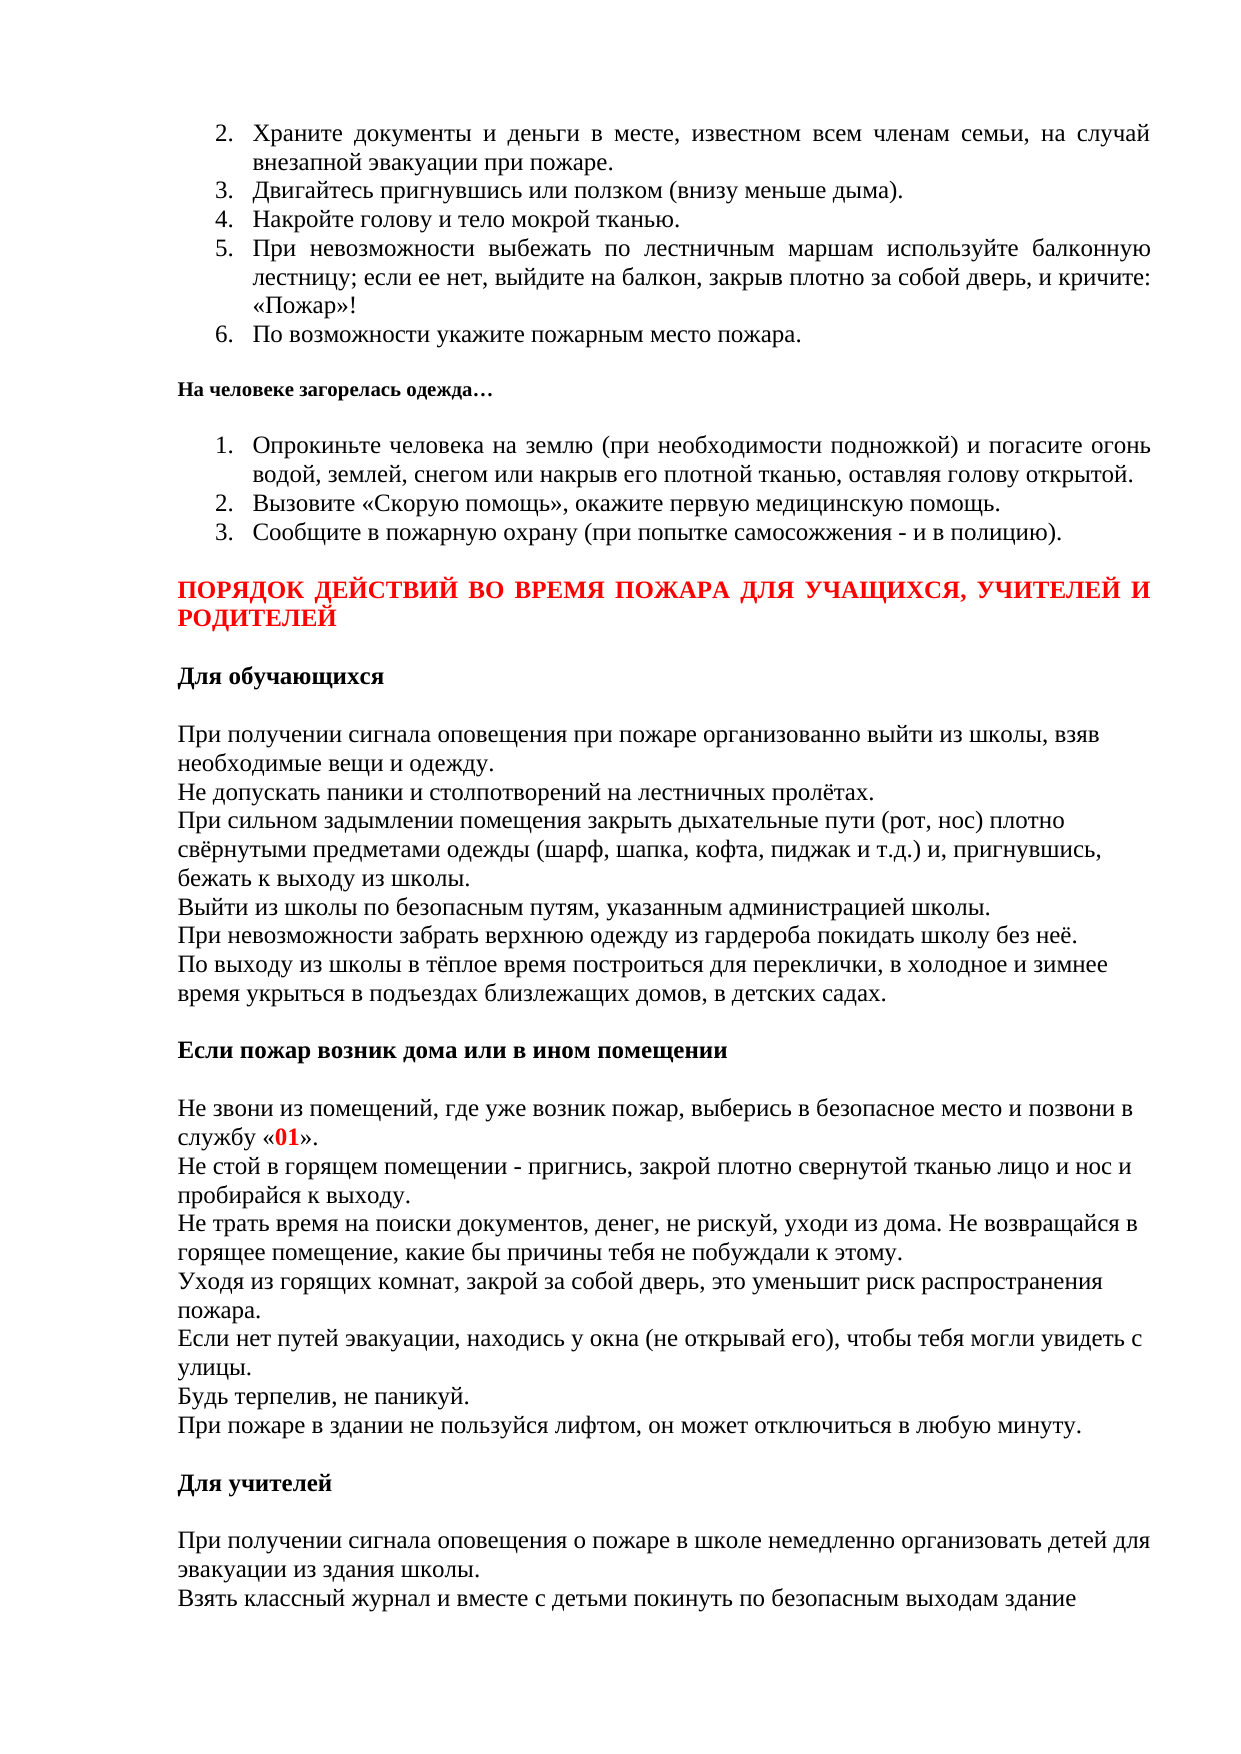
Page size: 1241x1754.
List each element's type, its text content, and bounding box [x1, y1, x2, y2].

text ПОРЯДОК ДЕЙСТВИЙ ВО ВРЕМЯ ПОЖАРА ДЛЯ УЧАЩИХСЯ, УЧИТЕЛЕЙ И РОДИТЕЛЕЙ [177, 575, 1152, 632]
text Для учителей [177, 1468, 1152, 1496]
list По возможности укажите пожарным место пожара. [215, 319, 1152, 348]
list Храните документы и деньги в месте, известном всем членам семьи, на случай внезапной эвакуации при пожаре. [215, 118, 1152, 176]
text Не звони из помещений, где уже возник пожар, выберись в безопасное место и позвони в службу «01». Не стой в горящем помещении - пригнись, закрой плотно свернутой тканью лицо и нос и пробирайся к выходу. Не трать время на поиски документов, денег, не рискуй, уходи из дома. Не возвращайся в горящее помещение, какие бы причины тебя не побуждали к этому. Уходя из горящих комнат, закрой за собой дверь, это уменьшит риск распространения пожара. Если нет путей эвакуации, находись у окна (не открывай его), чтобы тебя могли увидеть с улицы. Будь терпелив, не паникуй. При пожаре в здании не пользуйся лифтом, он может отключиться в любую минуту. [177, 1093, 1152, 1438]
list При невозможности выбежать по лестничным маршам используйте балконную лестницу; если ее нет, выйдите на балкон, закрыв плотно за собой дверь, и кричите: «Пожар»! [215, 233, 1152, 319]
list Вызовите «Скорую помощь», окажите первую медицинскую помощь. [215, 488, 1152, 517]
text Для обучающихся [177, 661, 1152, 690]
list Опрокиньте человека на землю (при необходимости подножкой) и погасите огонь водой, землей, снегом или накрыв его плотной тканью, оставляя голову открытой. [215, 431, 1152, 488]
list Двигайтесь пригнувшись или ползком (внизу меньше дыма). [215, 176, 1152, 204]
text При получении сигнала оповещения при пожаре организованно выйти из школы, взяв необходимые вещи и одежду. Не допускать паники и столпотворений на лестничных пролётах. При сильном задымлении помещения закрыть дыхательные пути (рот, нос) плотно свёрнутыми предметами одежды (шарф, шапка, кофта, пиджак и т.д.) и, пригнувшись, бежать к выходу из школы. Выйти из школы по безопасным путям, указанным администрацией школы. При невозможности забрать верхнюю одежду из гардероба покидать школу без неё. По выходу из школы в тёплое время построиться для переклички, в холодное и зимнее время укрыться в подъездах близлежащих домов, в детских садах. Если пожар возник дома или в ином помещении [177, 719, 1152, 1064]
list Сообщите в пожарную охрану (при попытке самосожжения - и в полицию). [215, 517, 1152, 546]
text На человеке загорелась одежда… [177, 377, 1152, 401]
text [177, 1526, 1152, 1612]
list Накройте голову и тело мокрой тканью. [215, 204, 1152, 233]
